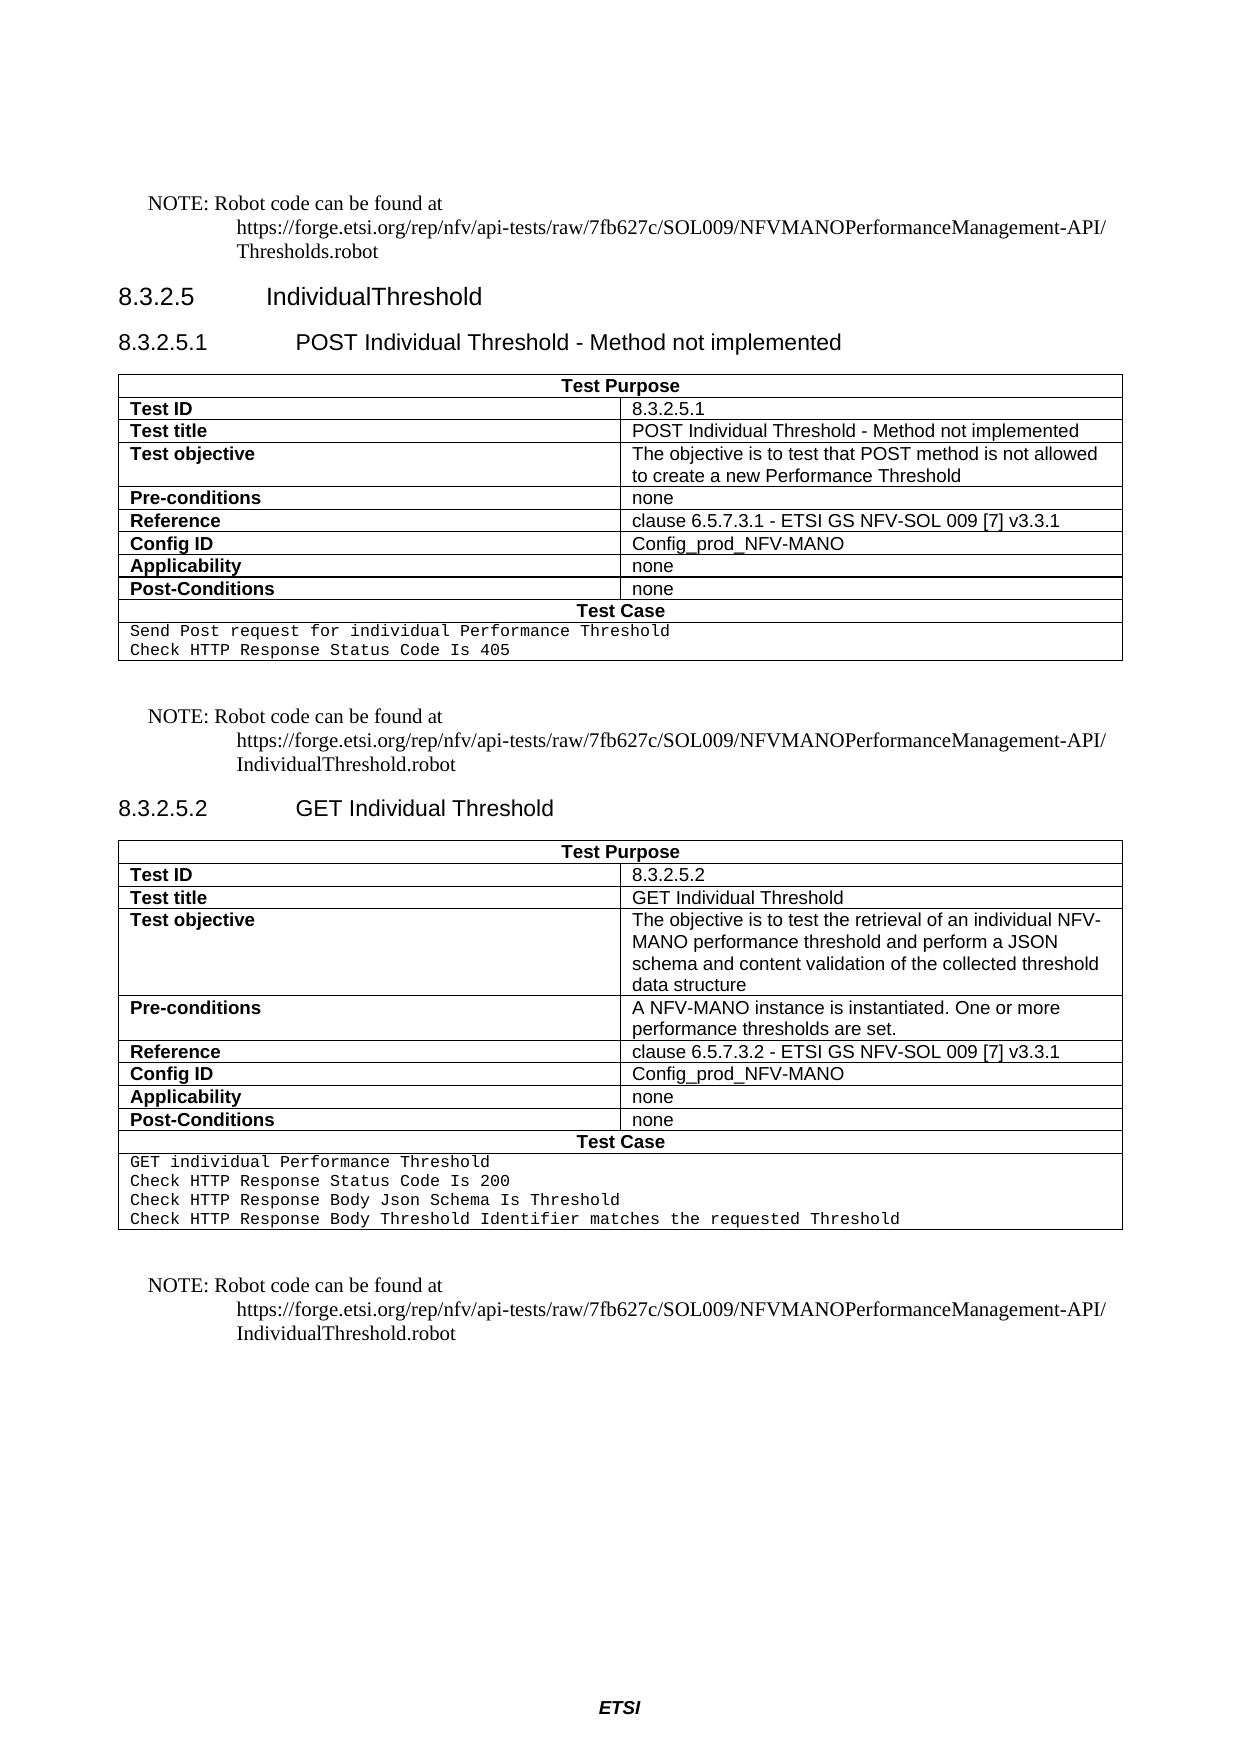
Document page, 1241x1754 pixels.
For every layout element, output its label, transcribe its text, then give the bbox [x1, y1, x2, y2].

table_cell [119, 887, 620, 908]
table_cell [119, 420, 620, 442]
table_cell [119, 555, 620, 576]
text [148, 191, 1122, 263]
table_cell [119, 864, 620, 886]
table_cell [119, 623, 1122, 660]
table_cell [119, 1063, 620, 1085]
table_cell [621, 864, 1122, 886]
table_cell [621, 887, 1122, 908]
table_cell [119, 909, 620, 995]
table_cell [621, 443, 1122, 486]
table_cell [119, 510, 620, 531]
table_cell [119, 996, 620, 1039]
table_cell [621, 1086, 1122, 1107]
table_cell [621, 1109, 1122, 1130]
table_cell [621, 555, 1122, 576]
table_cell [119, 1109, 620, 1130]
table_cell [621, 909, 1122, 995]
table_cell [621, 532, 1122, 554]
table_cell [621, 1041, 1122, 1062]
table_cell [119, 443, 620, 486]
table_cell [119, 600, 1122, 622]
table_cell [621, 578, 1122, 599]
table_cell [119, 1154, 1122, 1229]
subtitle 8.3.2.5 IndividualThreshold [118, 281, 1122, 310]
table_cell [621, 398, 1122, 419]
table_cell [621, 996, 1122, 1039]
text NOTE: Robot code can be found at https://forge.etsi.org/rep/nfv/api-tests/raw/7fb627c/SOL009/NFVMANOPerformanceManagement-API/IndividualThreshold.robot [148, 704, 1122, 776]
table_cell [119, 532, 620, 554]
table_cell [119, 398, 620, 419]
text NOTE: Robot code can be found at https://forge.etsi.org/rep/nfv/api-tests/raw/7fb627c/SOL009/NFVMANOPerformanceManagement-API/IndividualThreshold.robot [148, 1273, 1122, 1345]
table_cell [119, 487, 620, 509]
subtitle 8.3.2.5.1 POST Individual Threshold - Method not implemented [118, 329, 1122, 355]
subtitle 8.3.2.5.2 GET Individual Threshold [118, 795, 1122, 822]
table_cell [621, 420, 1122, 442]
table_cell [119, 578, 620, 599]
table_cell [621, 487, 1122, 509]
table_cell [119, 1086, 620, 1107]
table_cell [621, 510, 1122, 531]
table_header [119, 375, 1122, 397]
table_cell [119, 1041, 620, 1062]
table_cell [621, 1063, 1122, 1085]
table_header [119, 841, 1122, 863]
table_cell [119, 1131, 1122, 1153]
